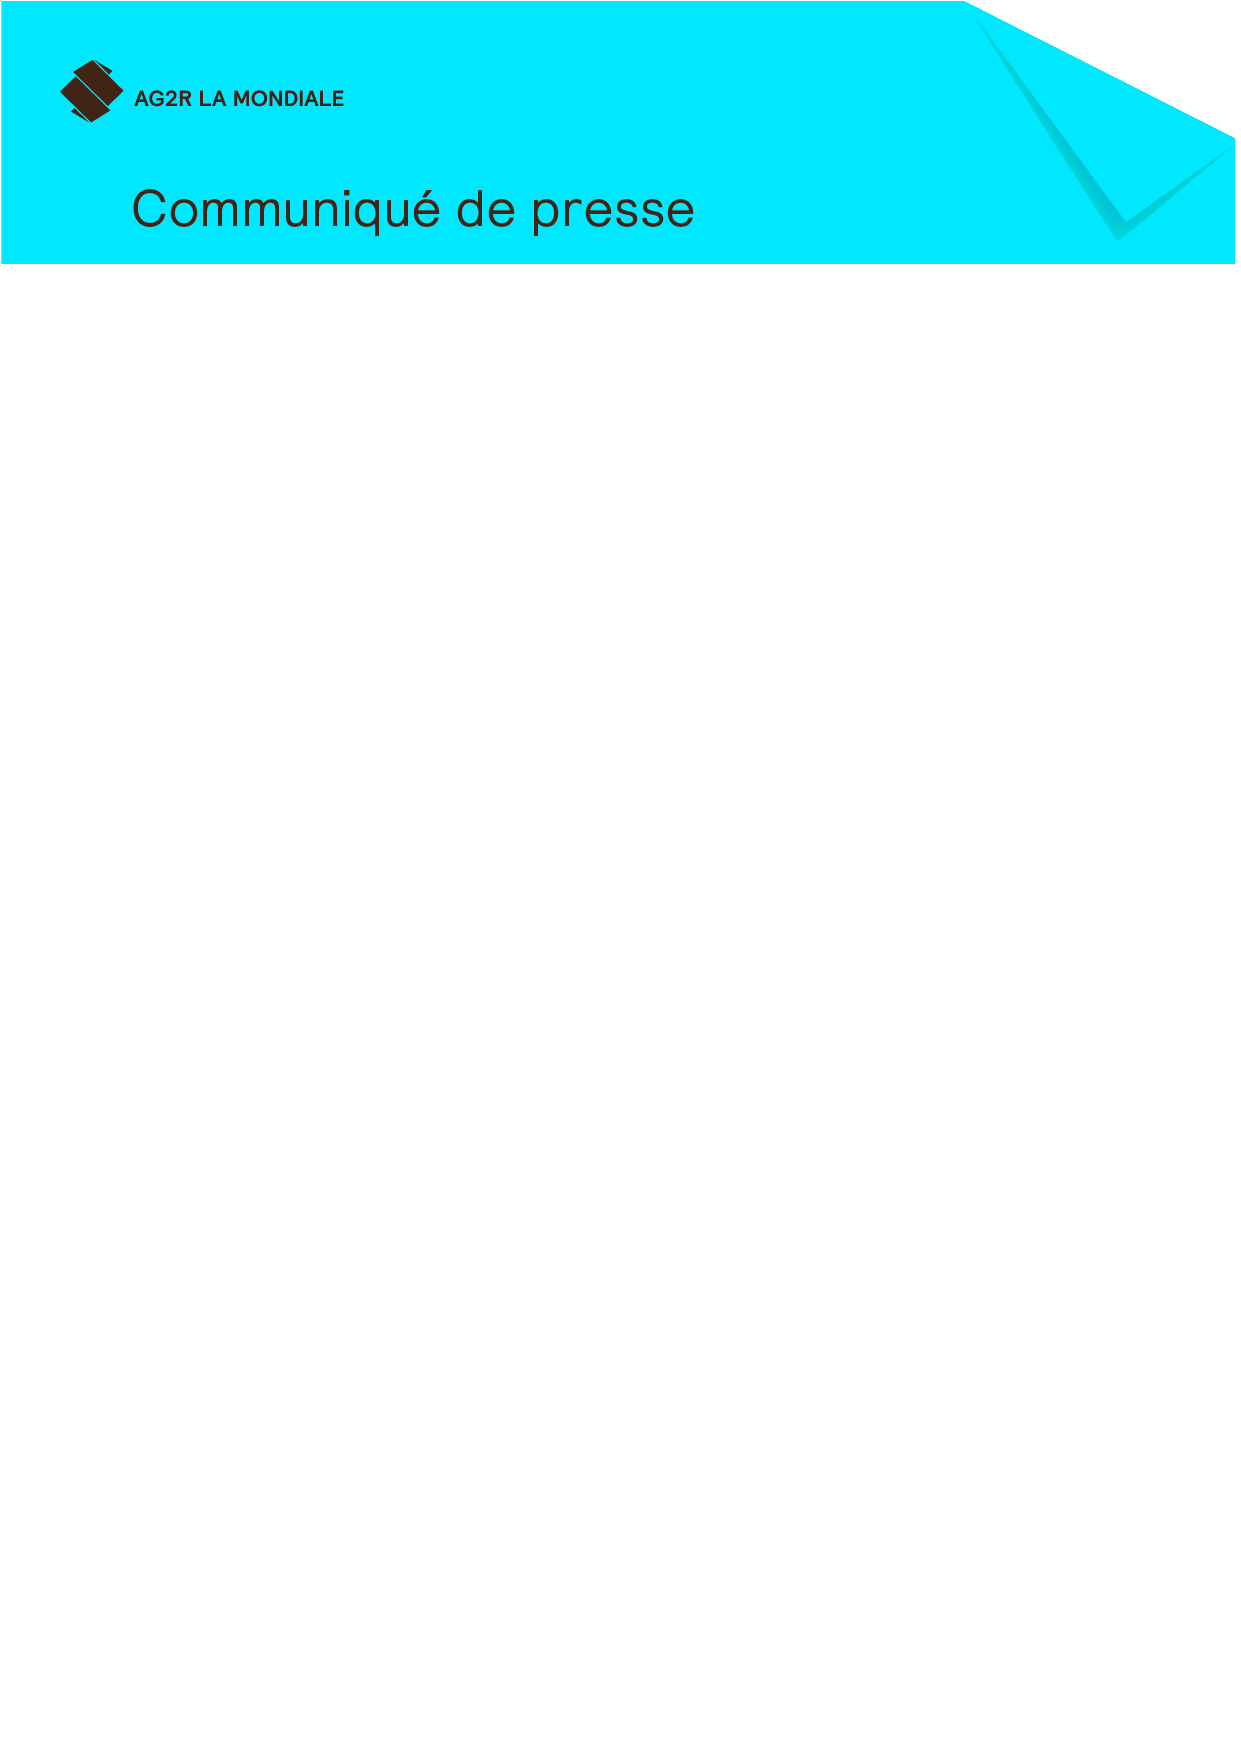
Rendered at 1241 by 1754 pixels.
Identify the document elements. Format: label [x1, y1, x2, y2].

picture [1, 1, 1234, 264]
